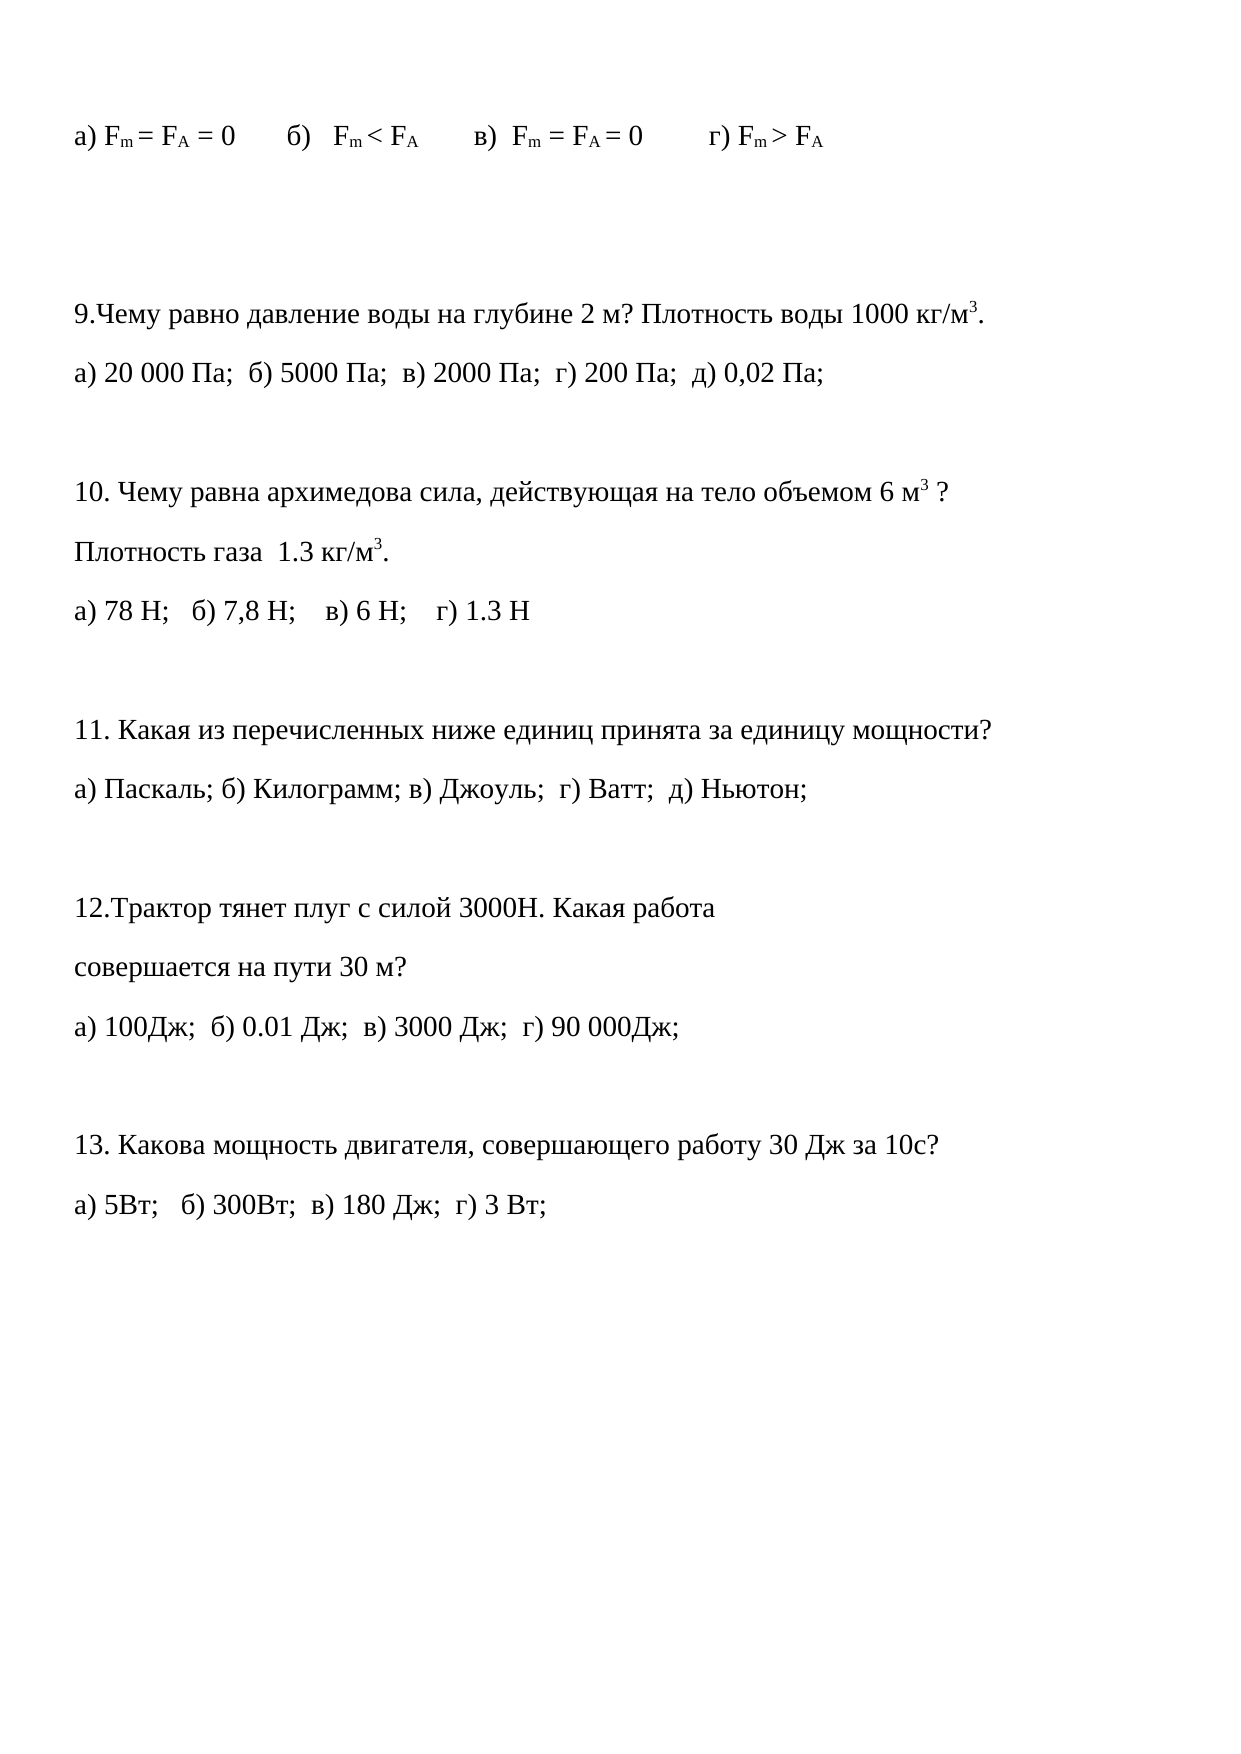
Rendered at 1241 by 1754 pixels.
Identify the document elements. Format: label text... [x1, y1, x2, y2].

text 12.Трактор тянет плуг с силой 3000Н. Какая работа [74, 890, 1152, 923]
text а) 78 Н; б) 7,8 Н; в) 6 Н; г) 1.3 Н [74, 593, 1152, 627]
text 9.Чему равно давление воды на глубине 2 м? Плотность воды 1000 кг/м3. [74, 296, 1152, 330]
text 13. Какова мощность двигателя, совершающего работу 30 Дж за 10с? [74, 1127, 1152, 1161]
text Плотность газа 1.3 кг/м3. [74, 534, 1152, 567]
text а) Паскаль; б) Килограмм; в) Джоуль; г) Ватт; д) Ньютон; [74, 771, 1152, 805]
text а) 20 000 Па; б) 5000 Па; в) 2000 Па; г) 200 Па; д) 0,02 Па; [74, 356, 1152, 389]
text а) Fm = FA = 0 б) Fm < FA в) Fm = FA = 0 г) Fm > FA [74, 118, 1152, 152]
text совершается на пути 30 м? [74, 949, 1152, 983]
text 10. Чему равна архимедова сила, действующая на тело объемом 6 м3 ? [74, 474, 1152, 508]
text а) 5Вт; б) 300Вт; в) 180 Дж; г) 3 Вт; [74, 1187, 1152, 1220]
text 11. Какая из перечисленных ниже единиц принята за единицу мощности? [74, 712, 1152, 745]
text а) 100Дж; б) 0.01 Дж; в) 3000 Дж; г) 90 000Дж; [74, 1009, 1152, 1042]
